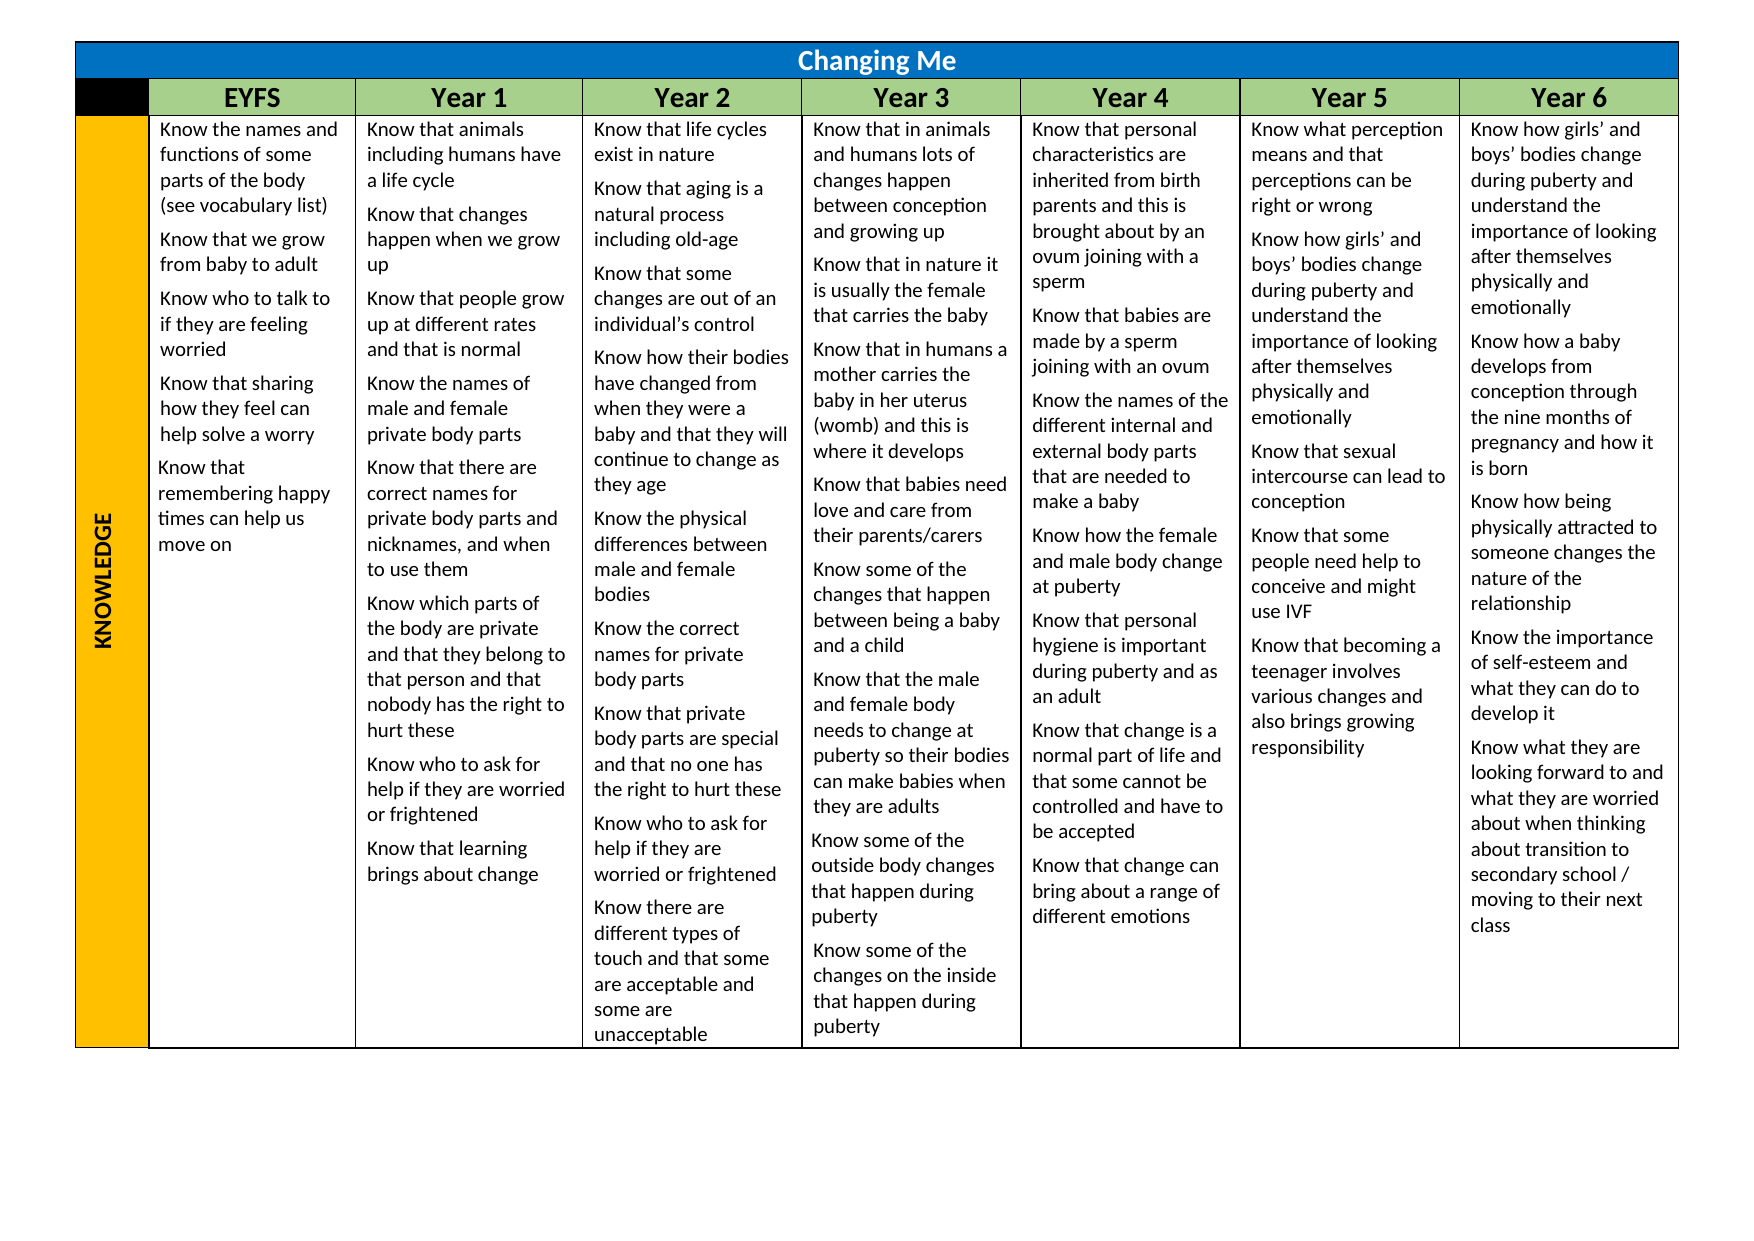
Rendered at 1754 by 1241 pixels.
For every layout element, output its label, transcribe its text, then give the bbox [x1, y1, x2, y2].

table_cell Know the names and functions of some parts of the body (see vocabulary list) Know that we grow from baby to adult Know who to talk to if they are feeling worried Know that sharing how they feel can help solve a worry Know that remembering happy times can help us move on [150, 116, 355, 1047]
table_cell [76, 79, 148, 115]
table_cell Know how girls’ and boys’ bodies change during puberty and understand the importance of looking after themselves physically and emotionally Know how a baby develops from conception through the nine months of pregnancy and how it is born Know how being physically attracted to someone changes the nature of the relationship Know the importance of self-esteem and what they can do to develop it Know what they are looking forward to and what they are worried about when thinking about transition to secondary school / moving to their next class [1460, 116, 1678, 1047]
table_header Changing Me [76, 43, 1678, 78]
table_cell Year 4 [1021, 79, 1239, 115]
table_cell Know that personal characteristics are inherited from birth parents and this is brought about by an ovum joining with a sperm Know that babies are made by a sperm joining with an ovum Know the names of the different internal and external body parts that are needed to make a baby Know how the female and male body change at puberty Know that personal hygiene is important during puberty and as an adult Know that change is a normal part of life and that some cannot be controlled and have to be accepted Know that change can bring about a range of different emotions [1022, 116, 1239, 1047]
table_cell Year 6 [1460, 79, 1678, 115]
table_cell Know what perception means and that perceptions can be right or wrong Know how girls’ and boys’ bodies change during puberty and understand the importance of looking after themselves physically and emotionally Know that sexual intercourse can lead to conception Know that some people need help to conceive and might use IVF Know that becoming a teenager involves various changes and also brings growing responsibility [1241, 116, 1459, 1047]
table_cell EYFS [149, 79, 355, 115]
table_cell KNOWLEDGE [76, 116, 148, 1047]
table_cell Know that life cycles exist in nature Know that aging is a natural process including old-age Know that some changes are out of an individual’s control Know how their bodies have changed from when they were a baby and that they will continue to change as they age Know the physical differences between male and female bodies Know the correct names for private body parts Know that private body parts are special and that no one has the right to hurt these Know who to ask for help if they are worried or frightened Know there are different types of touch and that some are acceptable and some are unacceptable [583, 116, 801, 1047]
table_cell Know that animals including humans have a life cycle Know that changes happen when we grow up Know that people grow up at different rates and that is normal Know the names of male and female private body parts Know that there are correct names for private body parts and nicknames, and when to use them Know which parts of the body are private and that they belong to that person and that nobody has the right to hurt these Know who to ask for help if they are worried or frightened Know that learning brings about change [356, 116, 582, 1047]
table_cell Know that in animals and humans lots of changes happen between conception and growing up Know that in nature it is usually the female that carries the baby Know that in humans a mother carries the baby in her uterus (womb) and this is where it develops Know that babies need love and care from their parents/carers Know some of the changes that happen between being a baby and a child Know that the male and female body needs to change at puberty so their bodies can make babies when they are adults Know some of the outside body changes that happen during puberty Know some of the changes on the inside that happen during puberty [803, 116, 1020, 1047]
table_cell Year 3 [802, 79, 1020, 115]
table_cell Year 1 [356, 79, 582, 115]
table_cell Year 5 [1241, 79, 1459, 115]
table_cell Year 2 [583, 79, 801, 115]
